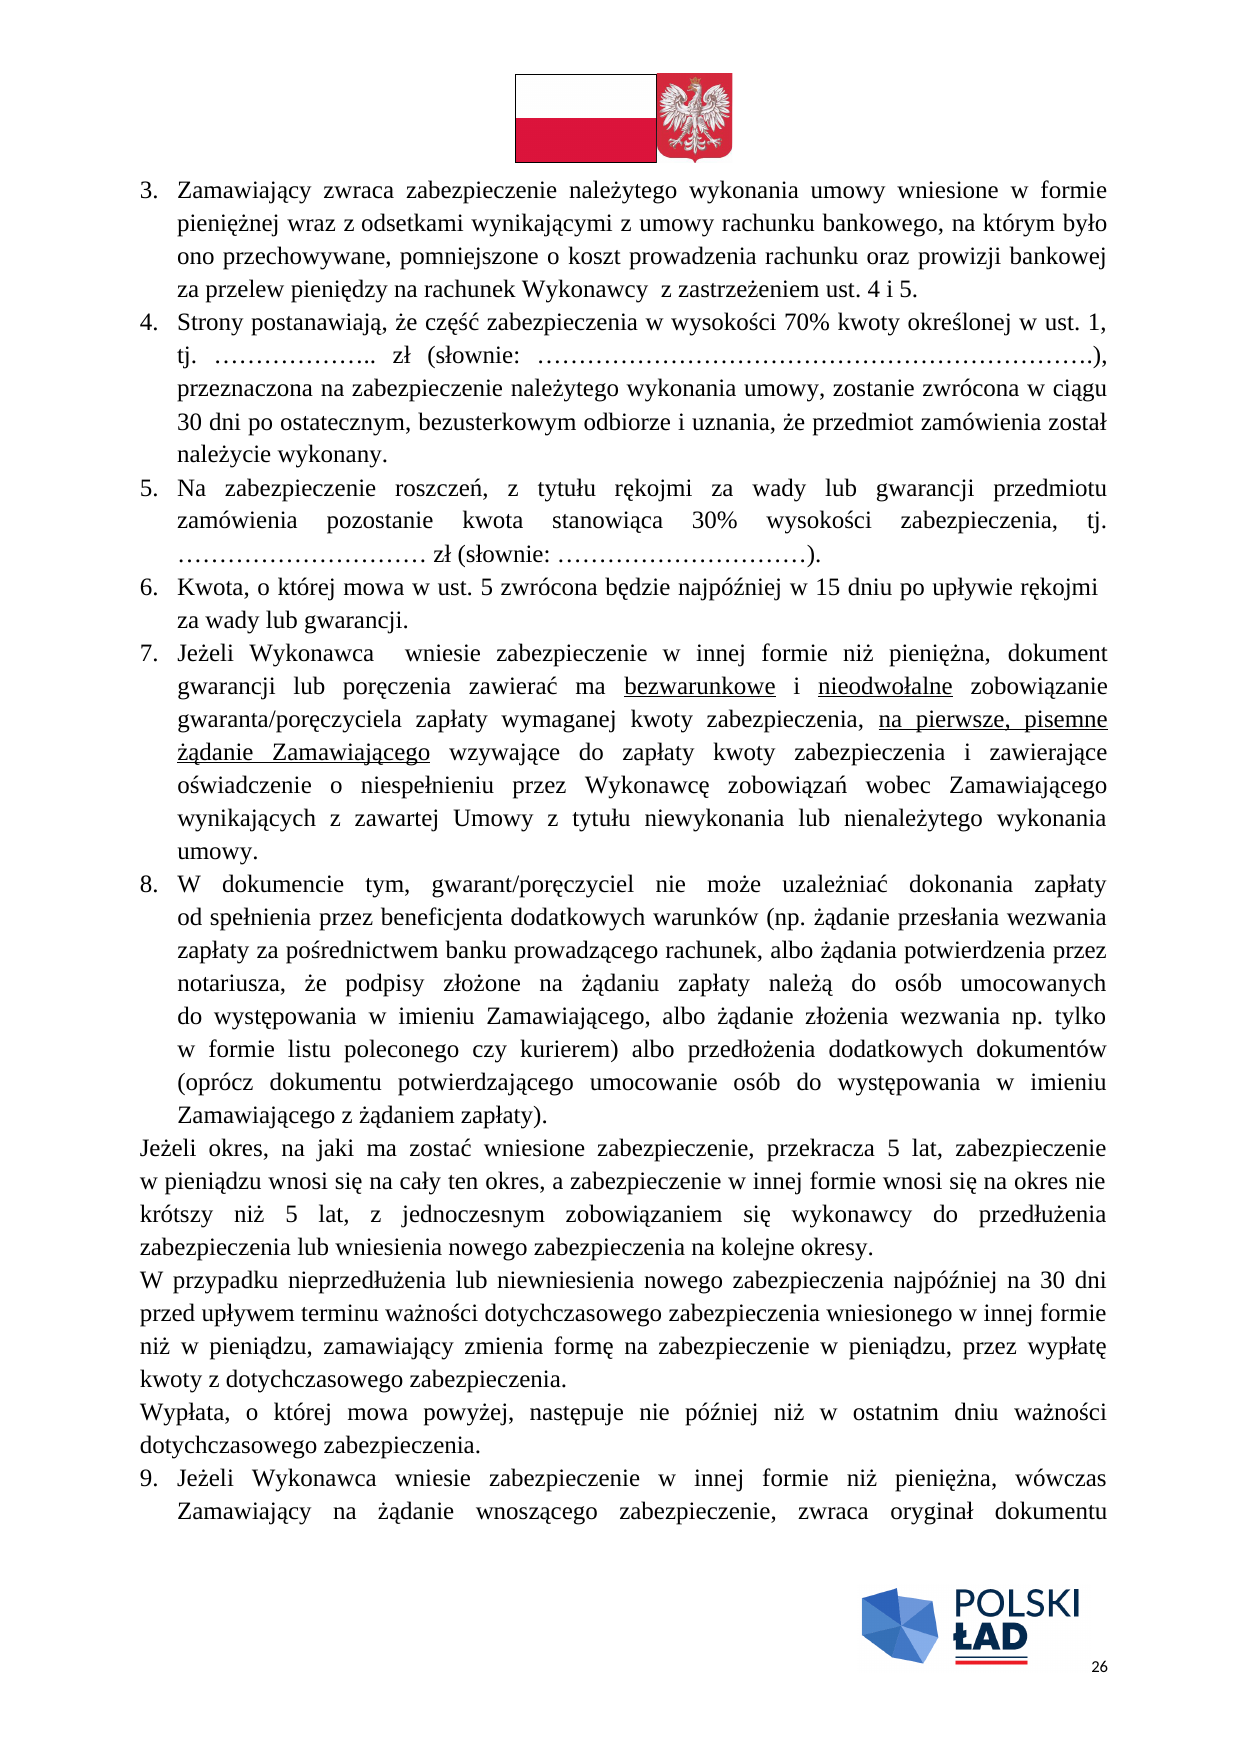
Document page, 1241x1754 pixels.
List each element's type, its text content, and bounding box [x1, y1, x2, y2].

text Wypłata, o której mowa powyżej, następuje nie później niż w ostatnim dniu ważności dotychczasowego zabezpieczenia. [139, 1397, 1108, 1459]
list Strony postanawiają, że część zabezpieczenia w wysokości 70% kwoty określonej w ust. 1, tj. ……………….. zł (słownie: ………………………………………………………….), przeznaczona na zabezpieczenie należytego wykonania umowy, zostanie zwrócona w ciągu 30 dni po ostatecznym, bezusterkowym odbiorze i uznania, że przedmiot zamówienia został należycie wykonany. [139, 307, 1108, 468]
picture [857, 1584, 1091, 1673]
list W dokumencie tym, gwarant/poręczyciel nie może uzależniać dokonania zapłaty od spełnienia przez beneficjenta dodatkowych warunków (np. żądanie przesłania wezwania zapłaty za pośrednictwem banku prowadzącego rachunek, albo żądania potwierdzenia przez notariusza, że podpisy złożone na żądaniu zapłaty należą do osób umocowanych do występowania w imieniu Zamawiającego, albo żądanie złożenia wezwania np. tylko w formie listu poleconego czy kurierem) albo przedłożenia dodatkowych dokumentów (oprócz dokumentu potwierdzającego umocowanie osób do występowania w imieniu Zamawiającego z żądaniem zapłaty). [139, 869, 1108, 1129]
list Zamawiający zwraca zabezpieczenie należytego wykonania umowy wniesione w formie pieniężnej wraz z odsetkami wynikającymi z umowy rachunku bankowego, na którym było ono przechowywane, pomniejszone o koszt prowadzenia rachunku oraz prowizji bankowej za przelew pieniędzy na rachunek Wykonawcy z zastrzeżeniem ust. 4 i 5. [139, 175, 1108, 303]
list Jeżeli Wykonawca wniesie zabezpieczenie w innej formie niż pieniężna, dokument gwarancji lub poręczenia zawierać ma bezwarunkowe i nieodwołalne zobowiązanie gwaranta/poręczyciela zapłaty wymaganej kwoty zabezpieczenia, na pierwsze, pisemne żądanie Zamawiającego wzywające do zapłaty kwoty zabezpieczenia i zawierające oświadczenie o niespełnieniu przez Wykonawcę zobowiązań wobec Zamawiającego wynikających z zawartej Umowy z tytułu niewykonania lub nienależytego wykonania umowy. [139, 638, 1108, 864]
text Jeżeli okres, na jaki ma zostać wniesione zabezpieczenie, przekracza 5 lat, zabezpieczenie w pieniądzu wnosi się na cały ten okres, a zabezpieczenie w innej formie wnosi się na okres nie krótszy niż 5 lat, z jednoczesnym zobowiązaniem się wykonawcy do przedłużenia zabezpieczenia lub wniesienia nowego zabezpieczenia na kolejne okresy. [139, 1133, 1108, 1261]
list Na zabezpieczenie roszczeń, z tytułu rękojmi za wady lub gwarancji przedmiotu zamówienia pozostanie kwota stanowiąca 30% wysokości zabezpieczenia, tj. ………………………… zł (słownie: …………………………). [139, 473, 1108, 567]
list Kwota, o której mowa w ust. 5 zwrócona będzie najpóźniej w 15 dniu po upływie rękojmi za wady lub gwarancji. [139, 572, 1108, 633]
text W przypadku nieprzedłużenia lub niewniesienia nowego zabezpieczenia najpóźniej na 30 dni przed upływem terminu ważności dotychczasowego zabezpieczenia wniesionego w innej formie niż w pieniądzu, zamawiający zmienia formę na zabezpieczenie w pieniądzu, przez wypłatę kwoty z dotychczasowego zabezpieczenia. [139, 1265, 1108, 1393]
